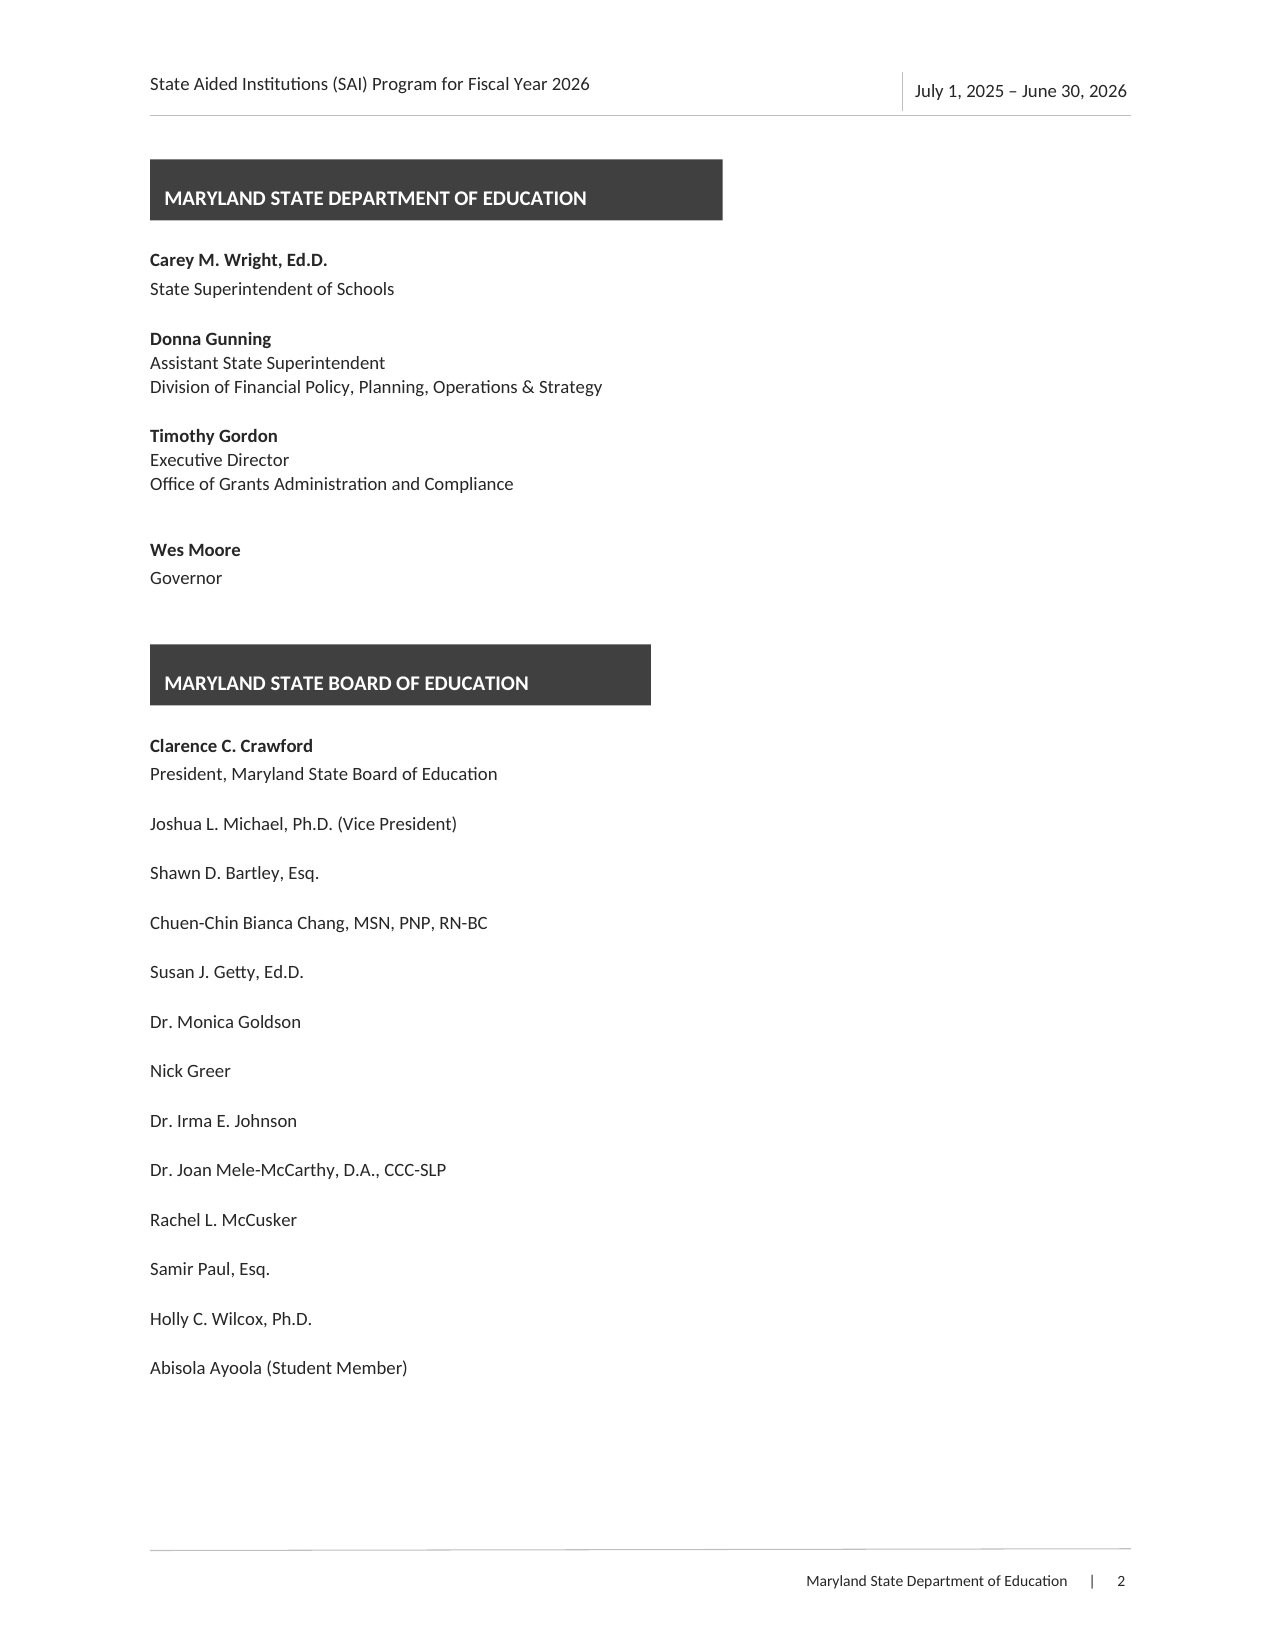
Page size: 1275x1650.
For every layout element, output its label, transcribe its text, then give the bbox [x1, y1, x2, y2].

text Dr. Joan Mele-McCarthy, D.A., CCC-SLP [150, 1158, 1125, 1181]
text Carey M. Wright, Ed.D. State Superintendent of Schools [150, 249, 1125, 300]
text Rachel L. McCusker [150, 1208, 1125, 1231]
text Holly C. Wilcox, Ph.D. [150, 1307, 1125, 1329]
text Susan J. Getty, Ed.D. [150, 960, 1125, 983]
text Shawn D. Bartley, Esq. [150, 861, 1125, 884]
text Abisola Ayoola (Student Member) [150, 1356, 1125, 1379]
text Clarence C. Crawford President, Maryland State Board of Education [150, 734, 1125, 785]
text Joshua L. Michael, Ph.D. (Vice President) [150, 812, 1125, 835]
text Dr. Irma E. Johnson [150, 1109, 1125, 1132]
text Chuen-Chin Bianca Chang, MSN, PNP, RN-BC [150, 911, 1125, 934]
text Nick Greer [150, 1059, 1125, 1082]
text Wes Moore Governor [150, 509, 1125, 618]
text Samir Paul, Esq. [150, 1257, 1125, 1280]
text Dr. Monica Goldson [150, 1010, 1125, 1033]
text Timothy Gordon Executive Director Office of Grants Administration and Compliance [150, 424, 1125, 495]
text Donna Gunning Assistant State Superintendent Division of Financial Policy, Planning, Operations & Strategy [150, 327, 1125, 398]
